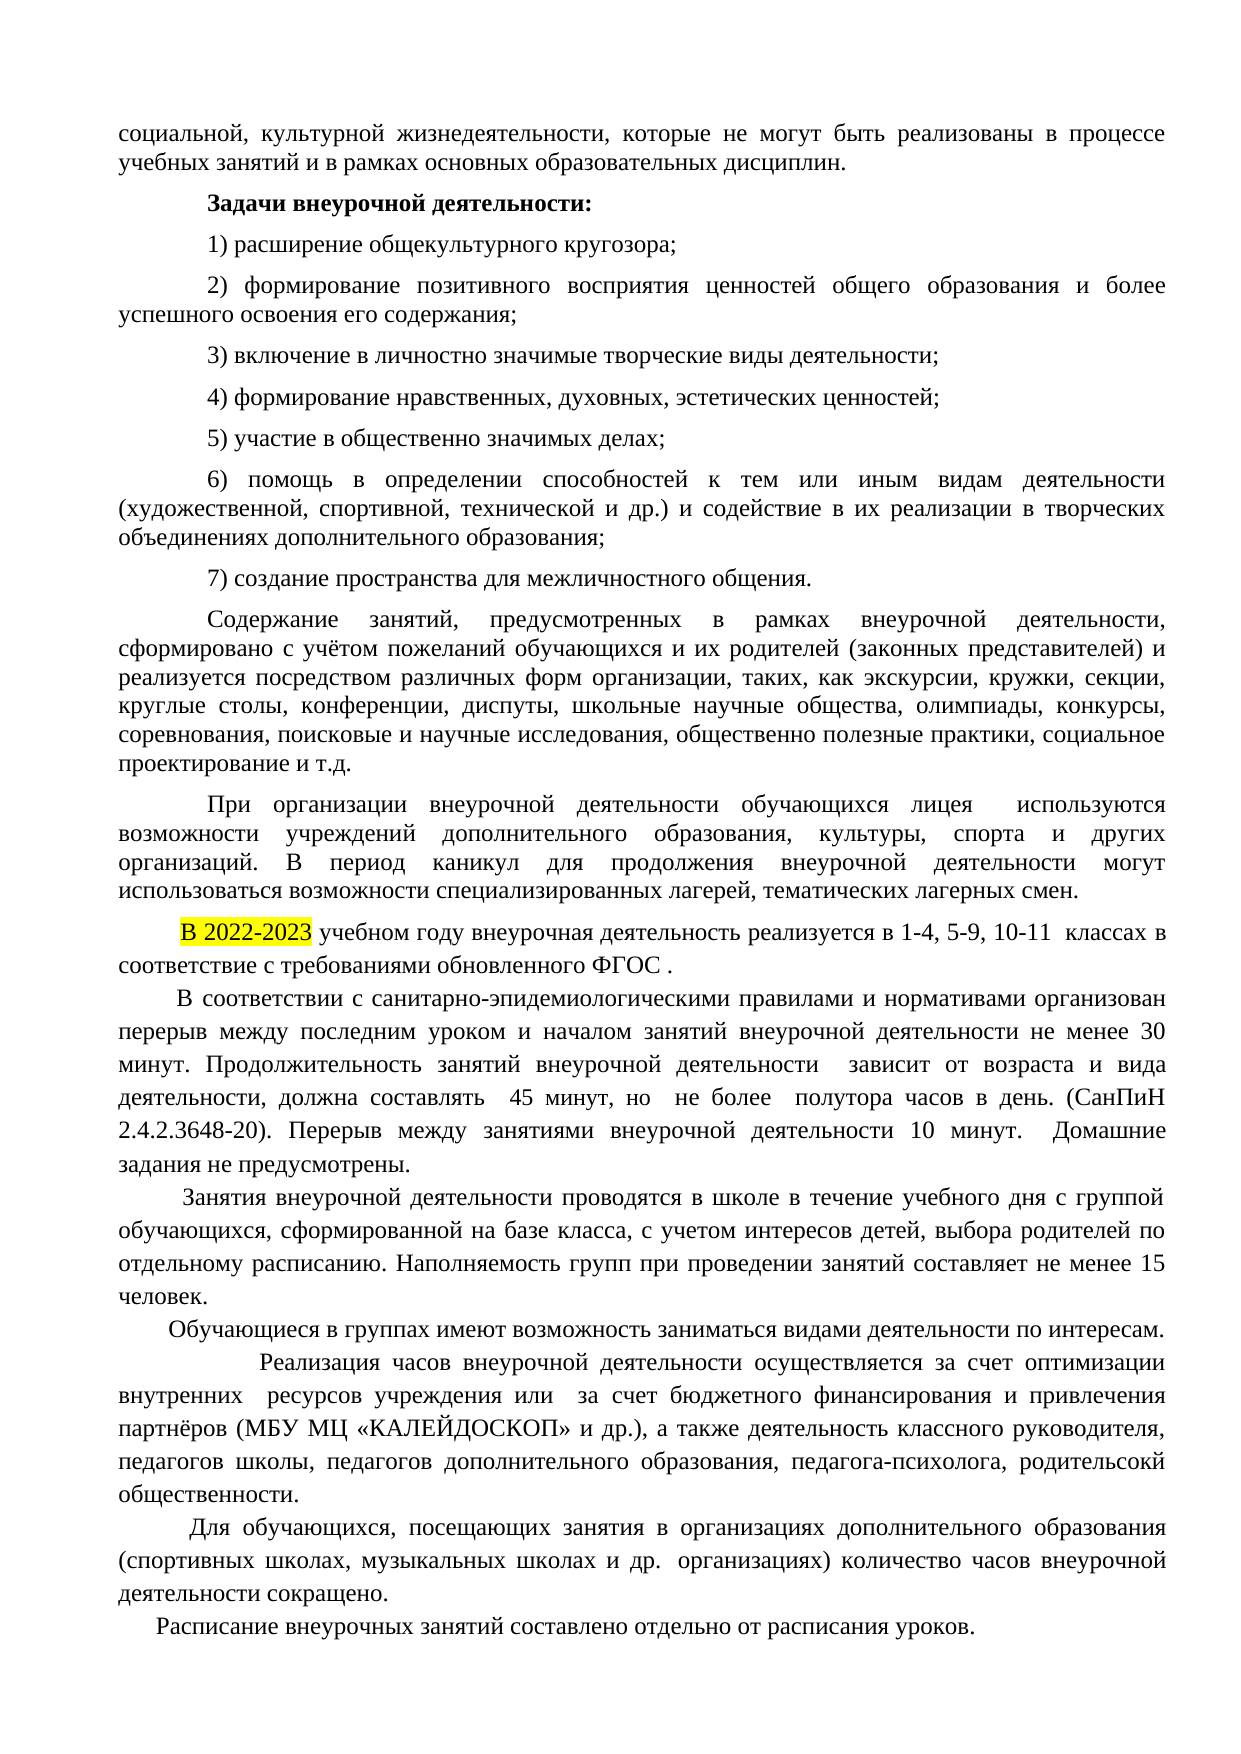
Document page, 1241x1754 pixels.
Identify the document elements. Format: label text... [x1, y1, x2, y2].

list В 2022-2023 учебном году внеурочная деятельность реализуется в 1-4, 5-9, 10-11 классах в соответствие с требованиями обновленного ФГОС . [118, 917, 1166, 979]
list Расписание внеурочных занятий составлено отдельно от расписания уроков. [118, 1611, 1166, 1640]
text 1) расширение общекультурного кругозора; [118, 229, 1166, 258]
text 4) формирование нравственных, духовных, эстетических ценностей; [118, 382, 1166, 411]
text Задачи внеурочной деятельности: [118, 188, 1166, 217]
text 7) создание пространства для межличностного общения. [118, 563, 1166, 592]
text При организации внеурочной деятельности обучающихся лицея используются возможности учреждений дополнительного образования, культуры, спорта и других организаций. В период каникул для продолжения внеурочной деятельности могут использоваться возможности специализированных лагерей, тематических лагерных смен. [118, 789, 1166, 904]
list Обучающиеся в группах имеют возможность заниматься видами деятельности по интересам. [118, 1314, 1166, 1342]
list Реализация часов внеурочной деятельности осуществляется за счет оптимизации внутренних ресурсов учреждения или за счет бюджетного финансирования и привлечения партнёров (МБУ МЦ «КАЛЕЙДОСКОП» и др.), а также деятельность классного руководителя, педагогов школы, педагогов дополнительного образования, педагога-психолога, родительсокй общественности. [118, 1347, 1166, 1508]
text 3) включение в личностно значимые творческие виды деятельности; [118, 341, 1166, 369]
list Занятия внеурочной деятельности проводятся в школе в течение учебного дня с группой обучающихся, сформированной на базе класса, с учетом интересов детей, выбора родителей по отдельному расписанию. Наполняемость групп при проведении занятий составляет не менее 15 человек. [118, 1182, 1166, 1309]
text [118, 118, 1166, 176]
text 2) формирование позитивного восприятия ценностей общего образования и более успешного освоения его содержания; [118, 271, 1166, 328]
text 5) участие в общественно значимых делах; [118, 423, 1166, 452]
list Для обучающихся, посещающих занятия в организациях дополнительного образования (спортивных школах, музыкальных школах и др. организациях) количество часов внеурочной деятельности сокращено. [118, 1512, 1166, 1607]
text 6) помощь в определении способностей к тем или иным видам деятельности (художественной, спортивной, технической и др.) и содействие в их реализации в творческих объединениях дополнительного образования; [118, 464, 1166, 551]
list В соответствии с санитарно-эпидемиологическими правилами и нормативами организован перерыв между последним уроком и началом занятий внеурочной деятельности не менее 30 минут. Продолжительность занятий внеурочной деятельности зависит от возраста и вида деятельности, должна составлять 45 минут, но не более полутора часов в день. (СанПиН 2.4.2.3648-20). Перерыв между занятиями внеурочной деятельности 10 минут. Домашние задания не предусмотрены. [118, 983, 1166, 1177]
text Содержание занятий, предусмотренных в рамках внеурочной деятельности, сформировано с учётом пожеланий обучающихся и их родителей (законных представителей) и реализуется посредством различных форм организации, таких, как экскурсии, кружки, секции, круглые столы, конференции, диспуты, школьные научные общества, олимпиады, конкурсы, соревнования, поисковые и научные исследования, общественно полезные практики, социальное проектирование и т.д. [118, 604, 1166, 777]
